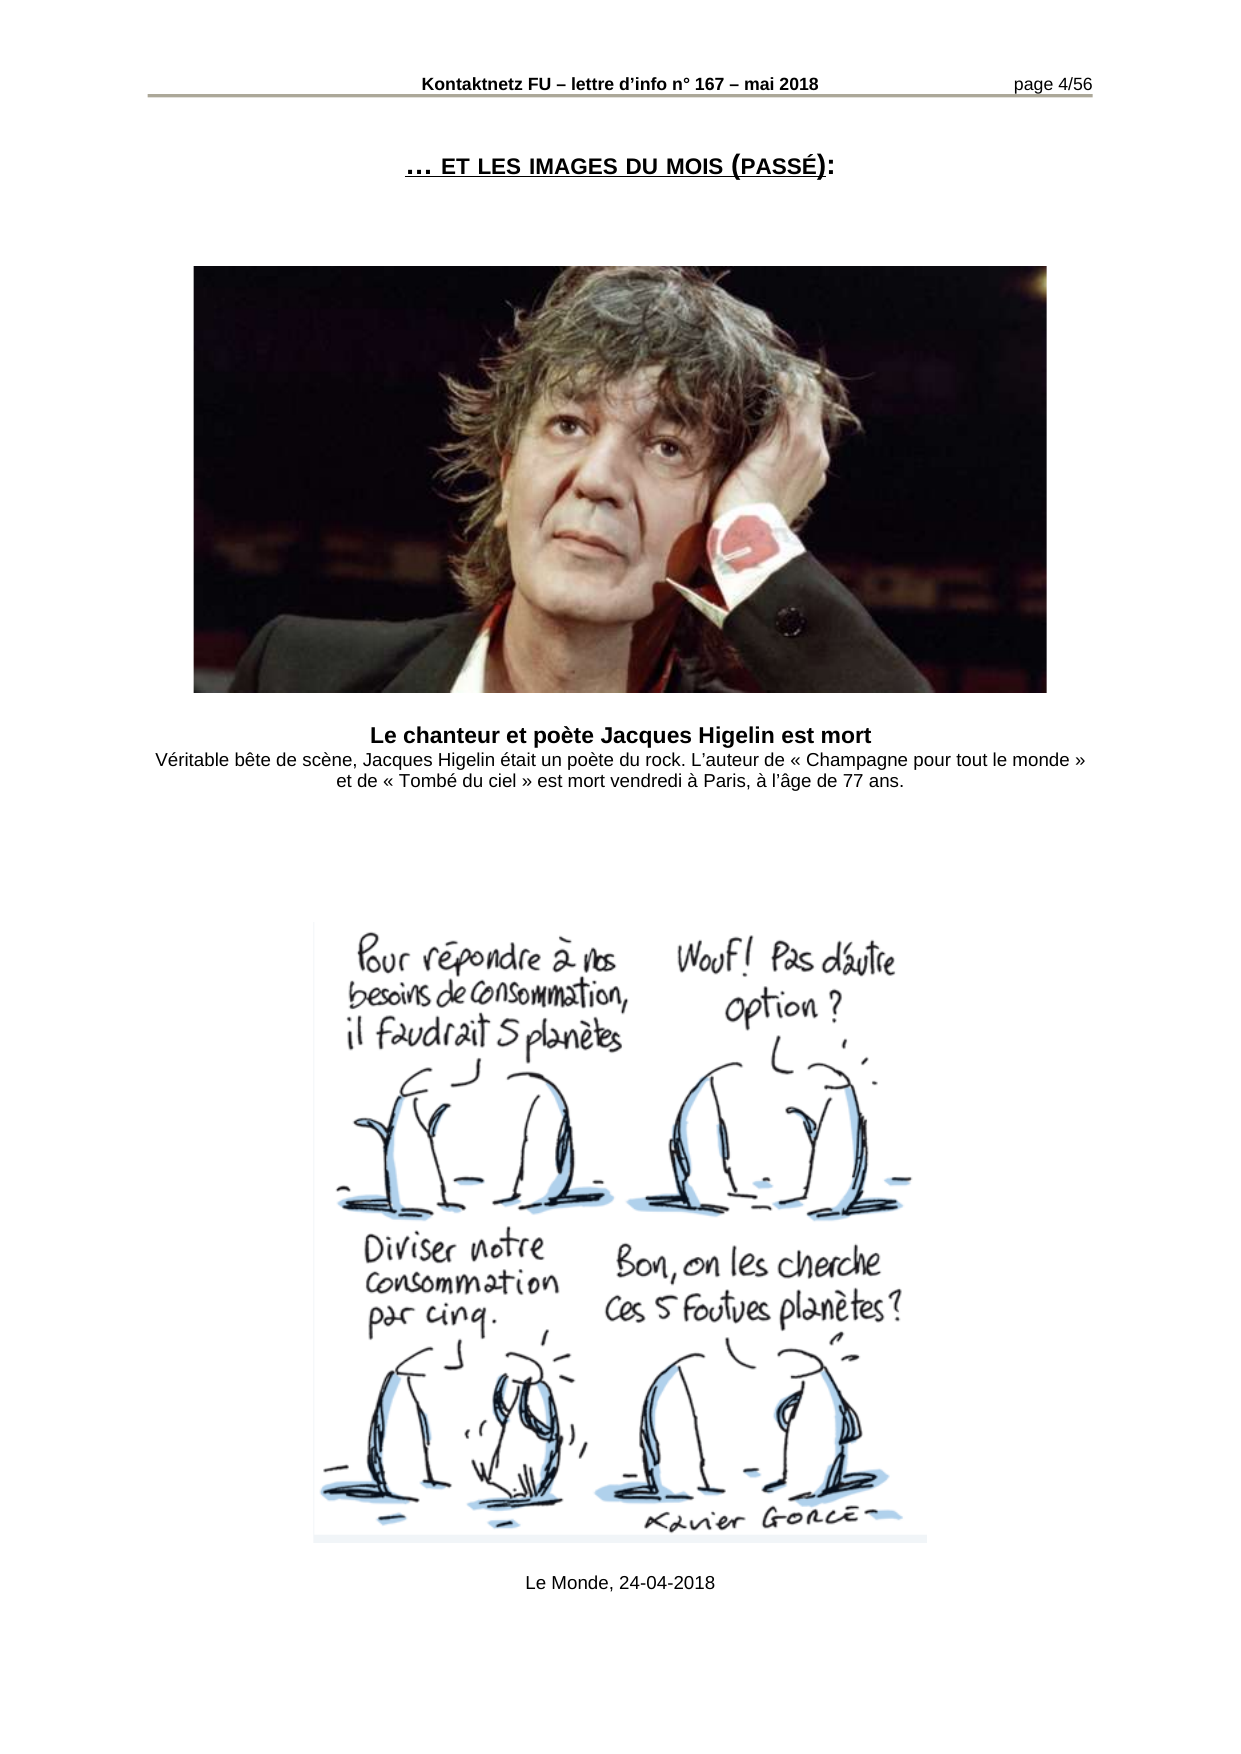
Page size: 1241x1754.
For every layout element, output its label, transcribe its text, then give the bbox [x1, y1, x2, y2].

picture [193, 266, 1047, 693]
subtitle … et les images du mois (passé): [148, 148, 1093, 180]
picture [313, 922, 927, 1543]
text Le Monde, 24-04-2018 [148, 1572, 1093, 1593]
text Le chanteur et poète Jacques Higelin est mort Véritable bête de scène, Jacques Higelin était un poète du rock. L’auteur de « Champagne pour tout le monde » et de « Tombé du ciel » est mort vendredi à Paris, à l’âge de 77 ans. [148, 722, 1093, 791]
